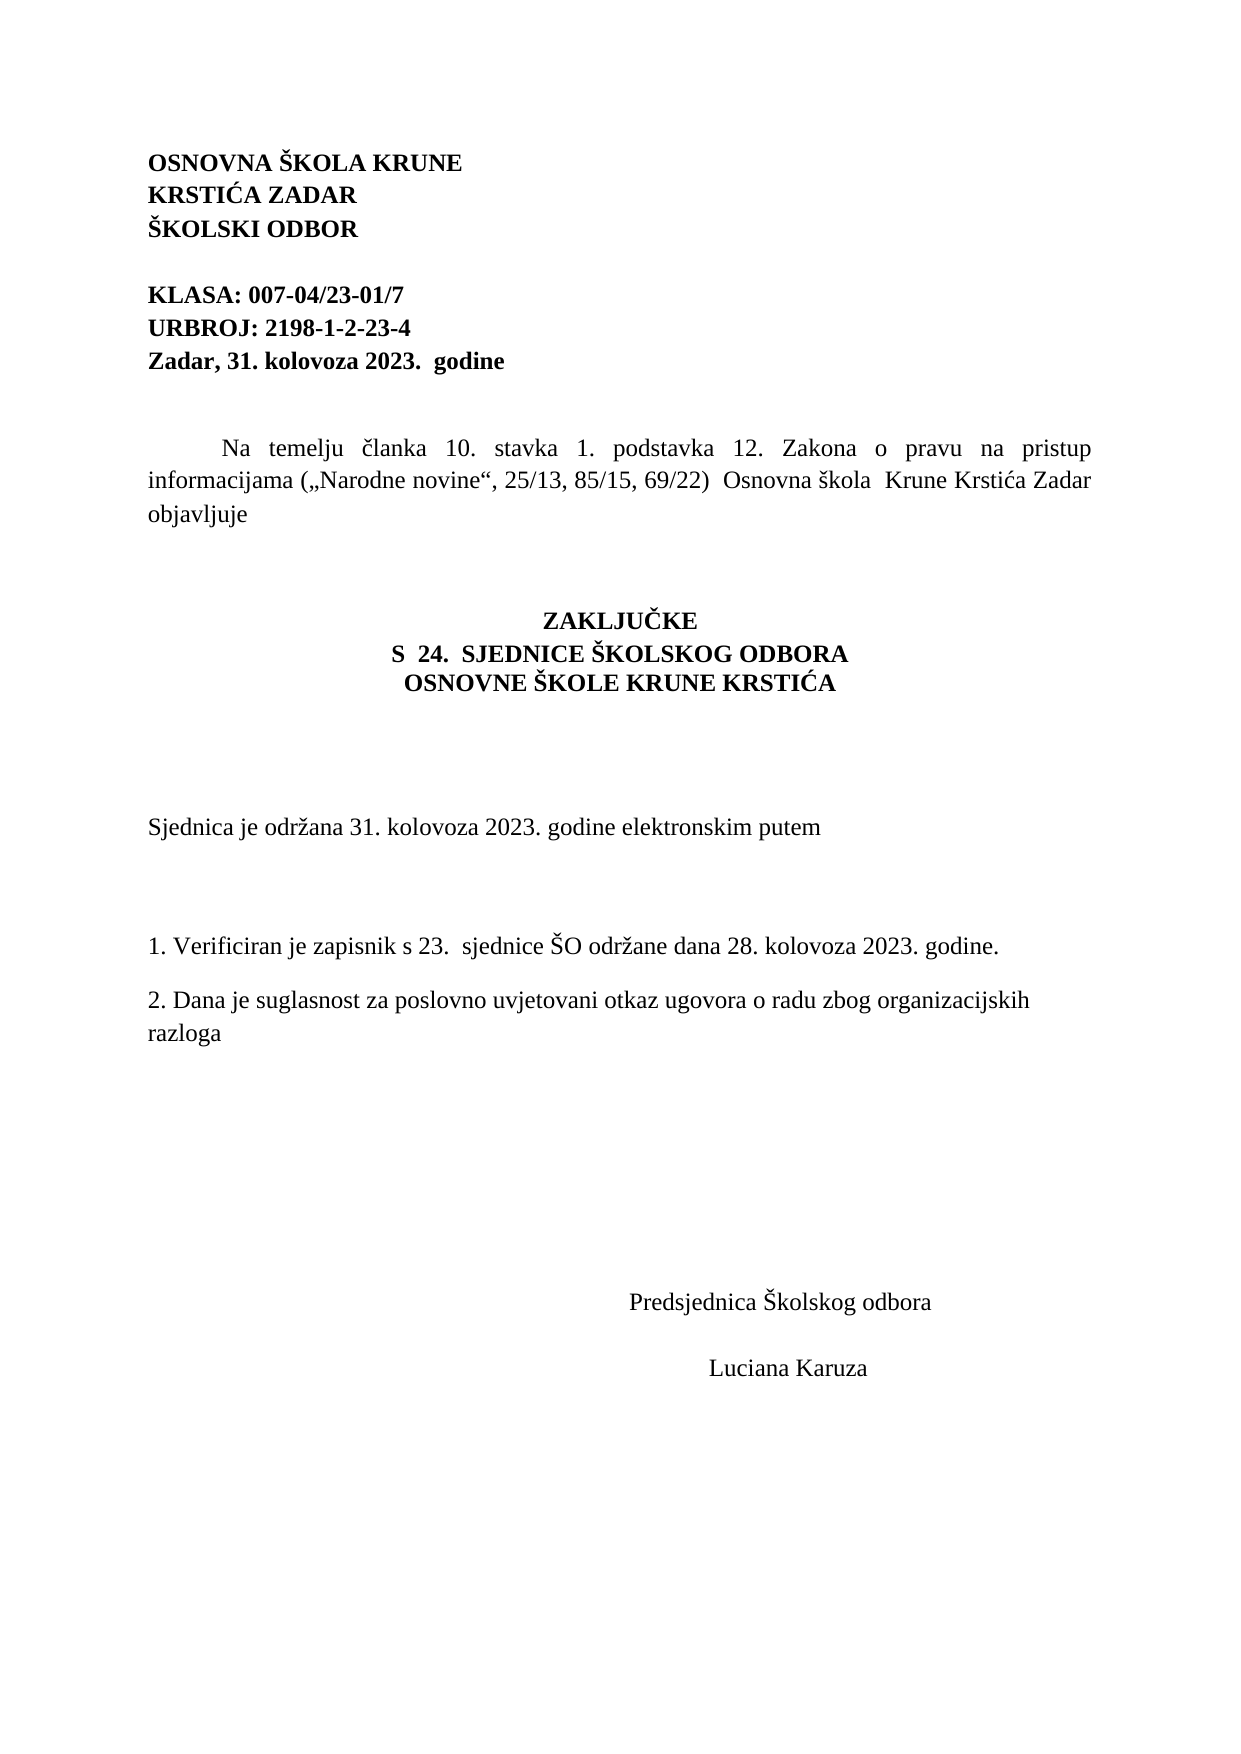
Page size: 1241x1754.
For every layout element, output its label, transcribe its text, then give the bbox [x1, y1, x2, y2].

text KLASA: 007-04/23-01/7 [148, 280, 1093, 308]
text Luciana Karuza [709, 1353, 1093, 1382]
text Zadar, 31. kolovoza 2023. godine [148, 346, 1093, 374]
text Sjednica je održana 31. kolovoza 2023. godine elektronskim putem [148, 812, 1093, 841]
text OSNOVNE ŠKOLE KRUNE KRSTIĆA [148, 668, 1093, 697]
text OSNOVNA ŠKOLA KRUNE KRSTIĆA ZADAR [148, 148, 576, 209]
text 2. Dana je suglasnost za poslovno uvjetovani otkaz ugovora o radu zbog organizacijskih razloga [148, 985, 1093, 1047]
text ŠKOLSKI ODBOR [148, 214, 576, 242]
text S 24. SJEDNICE ŠKOLSKOG ODBORA [148, 639, 1093, 668]
text URBROJ: 2198-1-2-23-4 [148, 313, 1093, 341]
text Predsjednica Školskog odbora [148, 1287, 1093, 1316]
text ZAKLJUČKE [148, 606, 1093, 635]
text 1. Verificiran je zapisnik s 23. sjednice ŠO održane dana 28. kolovoza 2023. godine. [148, 931, 1093, 960]
text Na temelju članka 10. stavka 1. podstavka 12. Zakona o pravu na pristup informacijama („Narodne novine“, 25/13, 85/15, 69/22) Osnovna škola Krune Krstića Zadar objavljuje [148, 433, 1093, 527]
